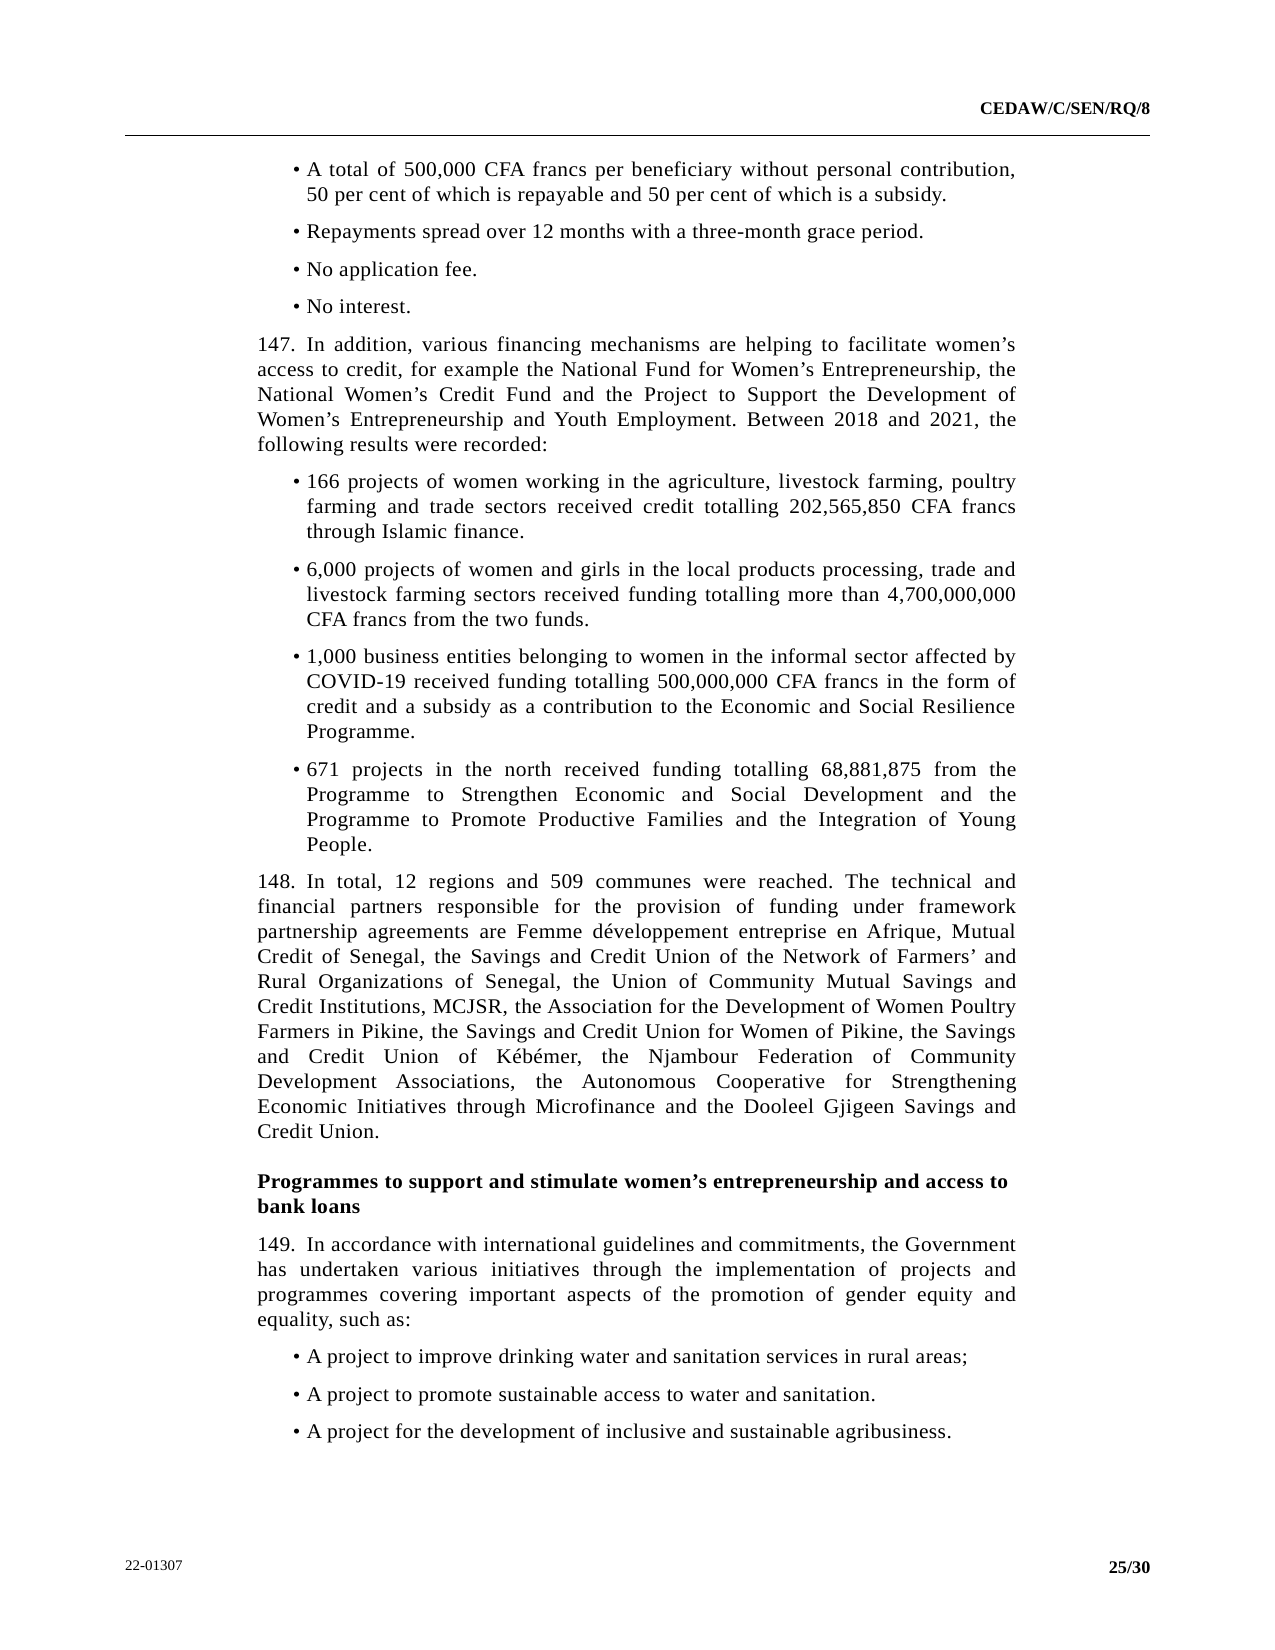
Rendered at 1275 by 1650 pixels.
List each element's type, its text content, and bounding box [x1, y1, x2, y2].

text 149. In accordance with international guidelines and commitments, the Government has undertaken various initiatives through the implementation of projects and programmes covering important aspects of the promotion of gender equity and equality, such as: [257, 1231, 1018, 1331]
text • No interest. [257, 293, 1018, 318]
text • 166 projects of women working in the agriculture, livestock farming, poultry farming and trade sectors received credit totalling 202,565,850 CFA francs through Islamic finance. [257, 468, 1018, 543]
text • A total of 500,000 CFA francs per beneficiary without personal contribution, 50 per cent of which is repayable and 50 per cent of which is a subsidy. [257, 156, 1018, 206]
text 147. In addition, various financing mechanisms are helping to facilitate women’s access to credit, for example the National Fund for Women’s Entrepreneurship, the National Women’s Credit Fund and the Project to Support the Development of Women’s Entrepreneurship and Youth Employment. Between 2018 and 2021, the following results were recorded: [257, 331, 1018, 456]
text • 6,000 projects of women and girls in the local products processing, trade and livestock farming sectors received funding totalling more than 4,700,000,000 CFA francs from the two funds. [257, 556, 1018, 631]
text • 671 projects in the north received funding totalling 68,881,875 from the Programme to Strengthen Economic and Social Development and the Programme to Promote Productive Families and the Integration of Young People. [257, 756, 1018, 856]
text • 1,000 business entities belonging to women in the informal sector affected by COVID-19 received funding totalling 500,000,000 CFA francs in the form of credit and a subsidy as a contribution to the Economic and Social Resilience Programme. [257, 643, 1018, 743]
text • No application fee. [257, 256, 1018, 281]
text Programmes to support and stimulate women’s entrepreneurship and access to bank loans [125, 1168, 1019, 1218]
text • Repayments spread over 12 months with a three-month grace period. [257, 218, 1018, 243]
text 148. In total, 12 regions and 509 communes were reached. The technical and financial partners responsible for the provision of funding under framework partnership agreements are Femme développement entreprise en Afrique, Mutual Credit of Senegal, the Savings and Credit Union of the Network of Farmers’ and Rural Organizations of Senegal, the Union of Community Mutual Savings and Credit Institutions, MCJSR, the Association for the Development of Women Poultry Farmers in Pikine, the Savings and Credit Union for Women of Pikine, the Savings and Credit Union of Kébémer, the Njambour Federation of Community Development Associations, the Autonomous Cooperative for Strengthening Economic Initiatives through Microfinance and the Dooleel Gjigeen Savings and Credit Union. [257, 868, 1018, 1143]
text • A project for the development of inclusive and sustainable agribusiness. [257, 1418, 1018, 1443]
text • A project to improve drinking water and sanitation services in rural areas; [257, 1343, 1018, 1368]
text • A project to promote sustainable access to water and sanitation. [257, 1381, 1018, 1406]
